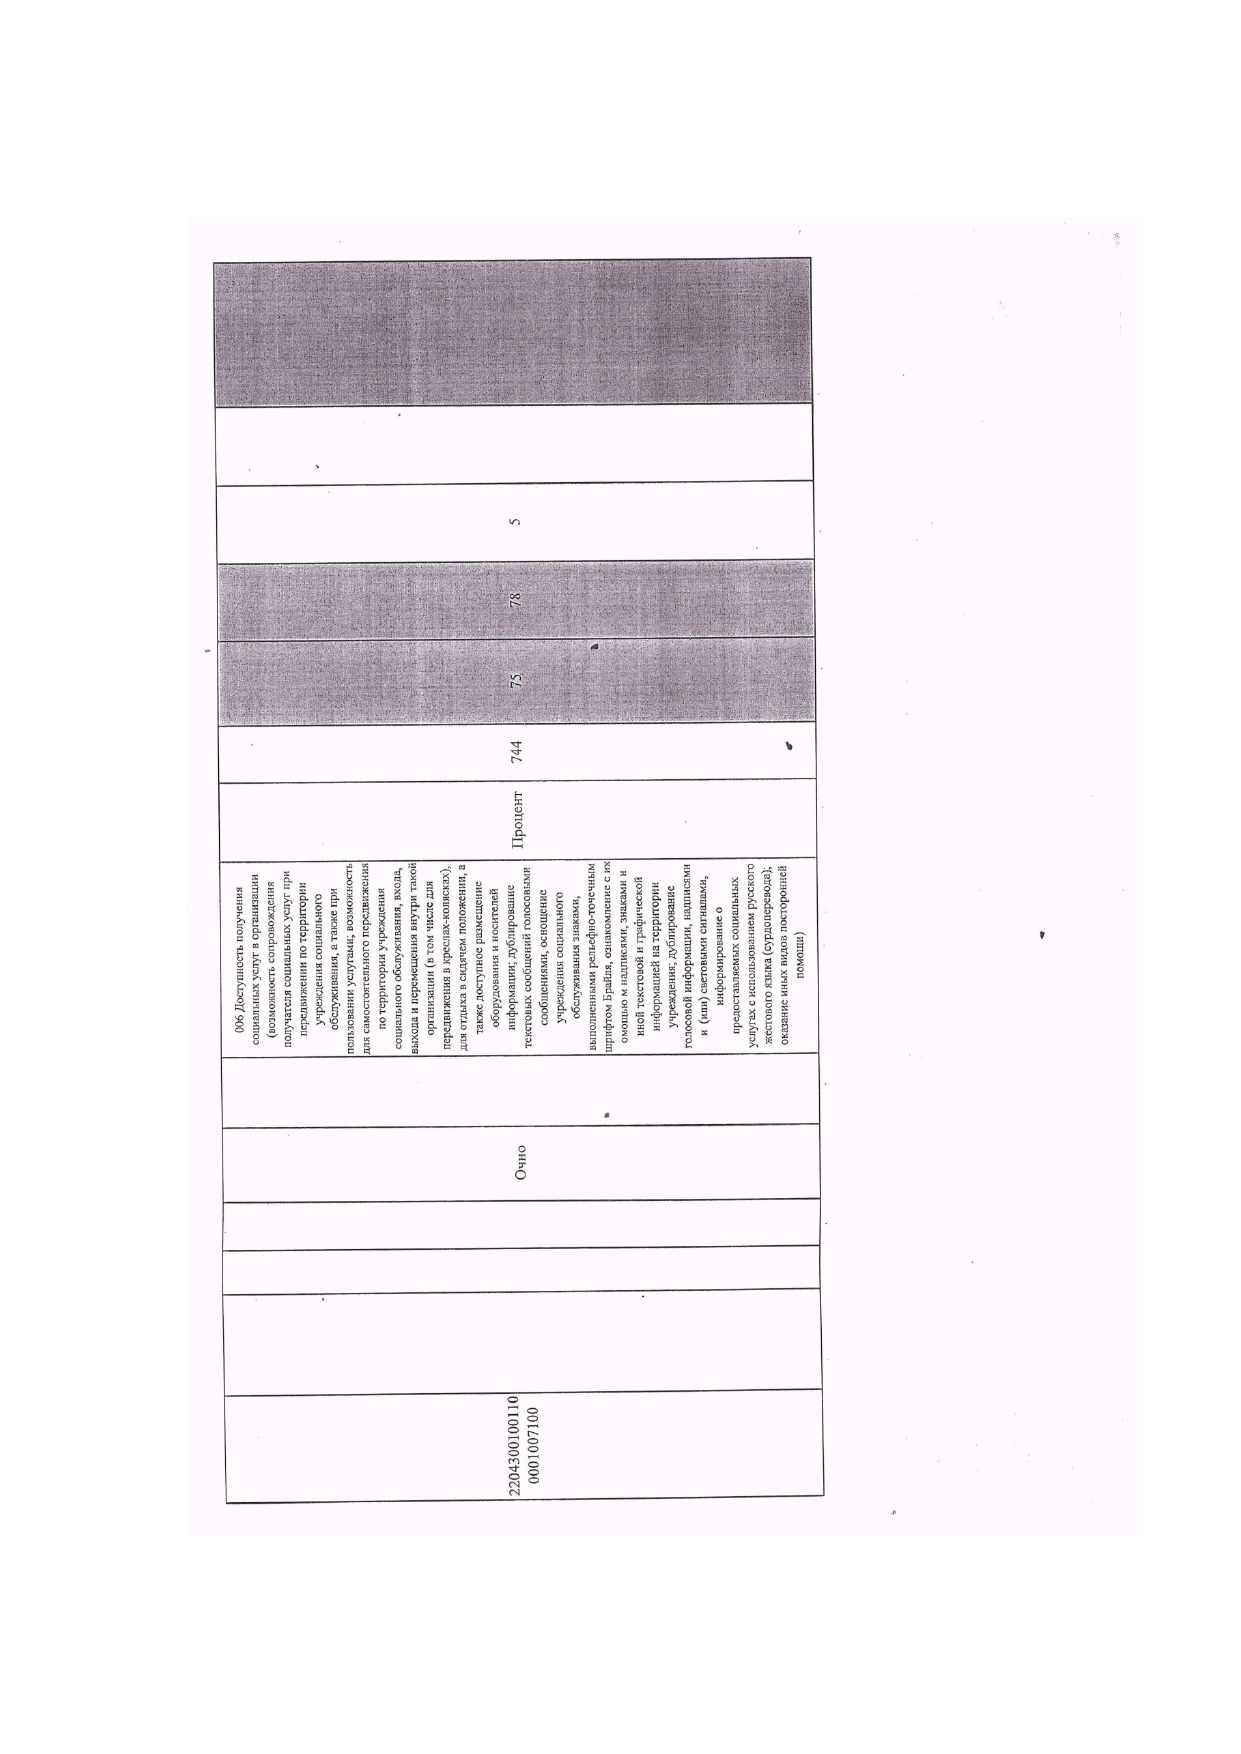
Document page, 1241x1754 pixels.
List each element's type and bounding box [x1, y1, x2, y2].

picture [177, 207, 1152, 1544]
